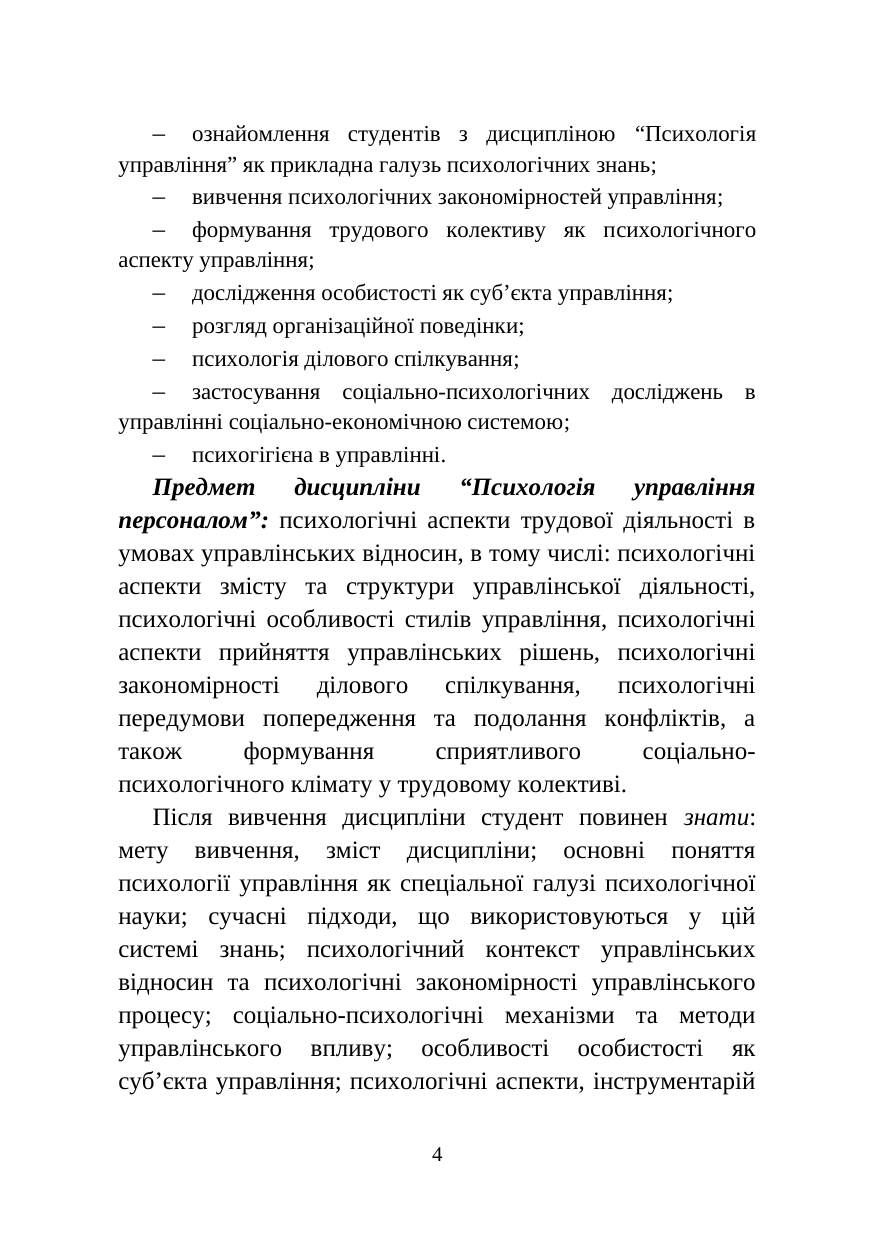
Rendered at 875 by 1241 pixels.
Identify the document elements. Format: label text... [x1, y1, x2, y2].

text Предмет дисципліни “Психологія управління персоналом”: психологічні аспекти трудової діяльності в умовах управлінських відносин, в тому числі: психологічні аспекти змісту та структури управлінської діяльності, психологічні особливості стилів управління, психологічні аспекти прийняття управлінських рішень, психологічні закономірності ділового спілкування, психологічні передумови попередження та подолання конфліктів, а також формування сприятливого соціально-психологічного клімату у трудовому колективі. [118, 472, 756, 798]
list формування трудового колективу як психологічного аспекту управління; [118, 214, 756, 273]
list дослідження особистості як суб’єкта управління; [118, 277, 756, 306]
list розгляд організаційної поведінки; [118, 310, 756, 338]
list застосування соціально-психологічних досліджень в управлінні соціально-економічною системою; [118, 376, 756, 435]
list вивчення психологічних закономірностей управління; [118, 181, 756, 210]
list ознайомлення студентів з дисципліною “Психологія управління” як прикладна галузь психологічних знань; [118, 118, 756, 177]
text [118, 802, 756, 1095]
list психологія ділового спілкування; [118, 343, 756, 372]
list психогігієна в управлінні. [118, 439, 756, 467]
